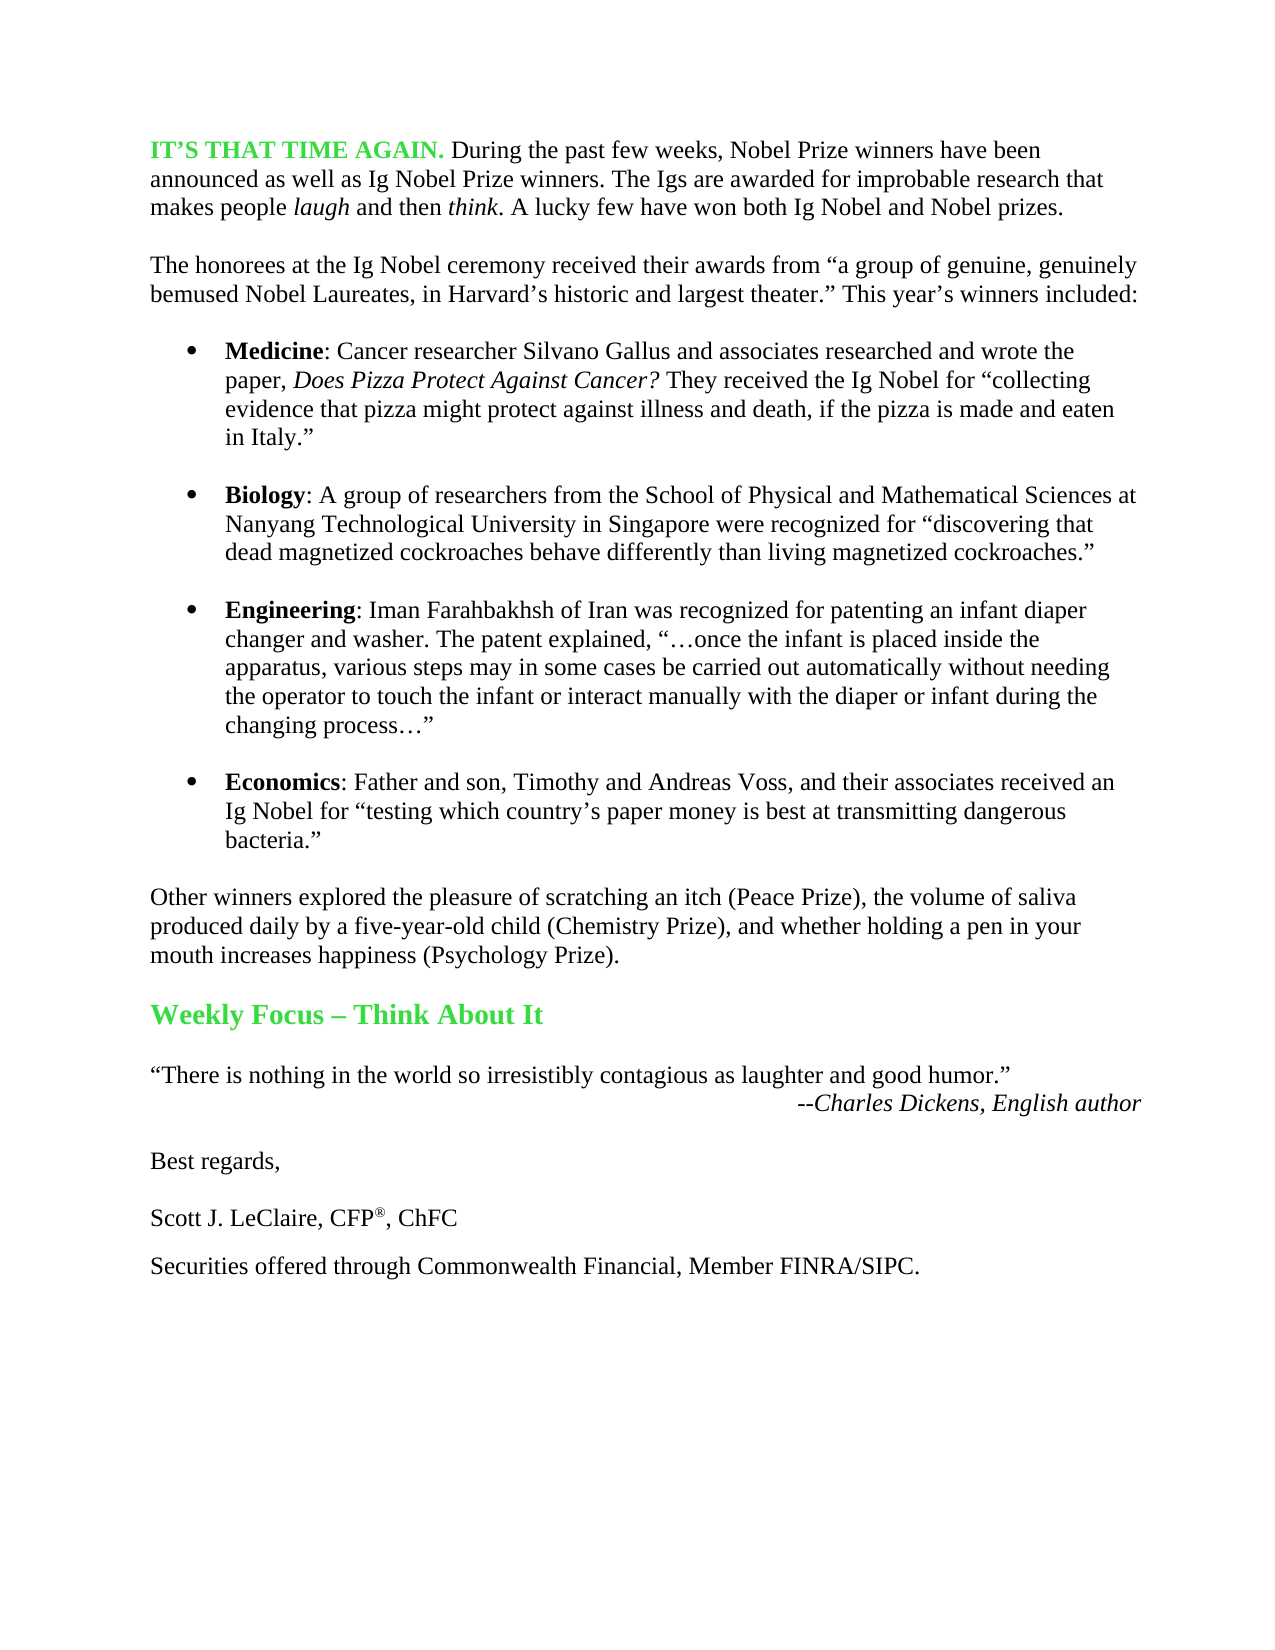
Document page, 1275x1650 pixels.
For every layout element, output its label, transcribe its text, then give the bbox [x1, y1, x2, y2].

text it’s that time again. During the past few weeks, Nobel Prize winners have been announced as well as Ig Nobel Prize winners. The Igs are awarded for improbable research that makes people laugh and then think. A lucky few have won both Ig Nobel and Nobel prizes. [150, 135, 1140, 221]
text Weekly Focus – Think About It [150, 997, 1140, 1031]
list Engineering: Iman Farahbakhsh of Iran was recognized for patenting an infant diaper changer and washer. The patent explained, “…once the infant is placed inside the apparatus, various steps may in some cases be carried out automatically without needing the operator to touch the infant or interact manually with the diaper or infant during the changing process…” [187, 595, 1140, 739]
text “There is nothing in the world so irresistibly contagious as laughter and good humor.” [150, 1060, 1144, 1088]
list Biology: A group of researchers from the School of Physical and Mathematical Sciences at Nanyang Technological University in Singapore were recognized for “discovering that dead magnetized cockroaches behave differently than living magnetized cockroaches.” [187, 480, 1140, 566]
list Medicine: Cancer researcher Silvano Gallus and associates researched and wrote the paper, Does Pizza Protect Against Cancer? They received the Ig Nobel for “collecting evidence that pizza might protect against illness and death, if the pizza is made and eaten in Italy.” [187, 336, 1140, 451]
text Other winners explored the pleasure of scratching an itch (Peace Prize), the volume of saliva produced daily by a five-year-old child (Chemistry Prize), and whether holding a pen in your mouth increases happiness (Psychology Prize). [150, 882, 1140, 969]
text Securities offered through Commonwealth Financial, Member FINRA/SIPC. [150, 1251, 1140, 1280]
text Scott J. LeClaire, CFP®, ChFC [150, 1203, 1140, 1232]
list Economics: Father and son, Timothy and Andreas Voss, and their associates received an Ig Nobel for “testing which country’s paper money is best at transmitting dangerous bacteria.” [187, 767, 1140, 854]
text Best regards, [150, 1146, 1144, 1175]
text The honorees at the Ig Nobel ceremony received their awards from “a group of genuine, genuinely bemused Nobel Laureates, in Harvard’s historic and largest theater.” This year’s winners included: [150, 250, 1140, 307]
text --Charles Dickens, English author [150, 1088, 1144, 1117]
